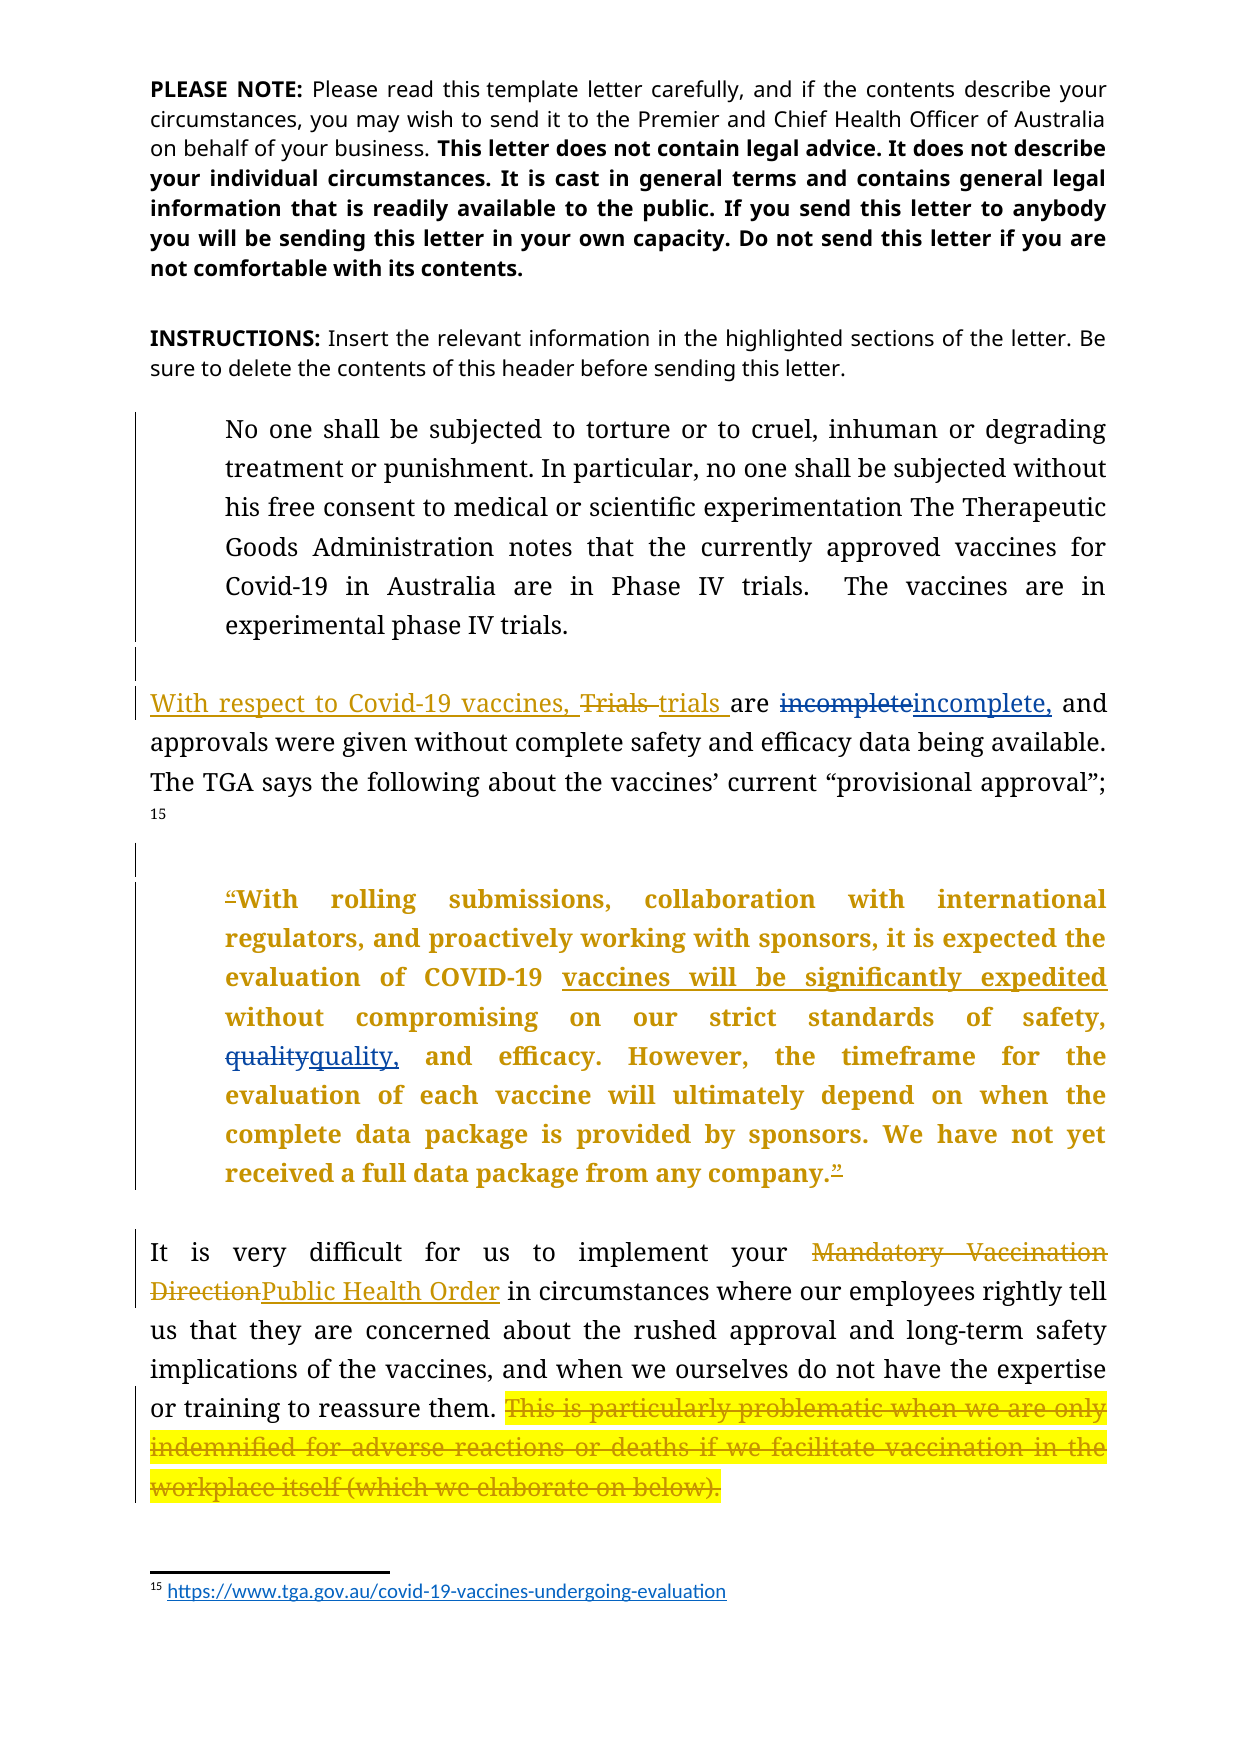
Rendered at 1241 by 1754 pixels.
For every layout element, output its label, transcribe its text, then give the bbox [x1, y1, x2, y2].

text With rolling submissions, collaboration with international regulators, and proactively working with sponsors, it is expected the evaluation of COVID-19 vaccines will be significantly expedited without compromising on our strict standards of safety, and efficacy. However, the timeframe for the evaluation of each vaccine will ultimately depend on when the complete data package is provided by sponsors. We have not yet received a full data package from any company. [225, 882, 1107, 1190]
text are and approvals were given without complete safety and efficacy data being available. The TGA says the following about the vaccines’ current “provisional approval”; [150, 686, 1107, 837]
text It is very difficult for us to implement your in circumstances where our employees rightly tell us that they are concerned about the rushed approval and long-term safety implications of the vaccines, and when we ourselves do not have the expertise or training to reassure them. [150, 1464, 1107, 1503]
text It is very difficult for us to implement your in circumstances where our employees rightly tell us that they are concerned about the rushed approval and long-term safety implications of the vaccines, and when we ourselves do not have the expertise or training to reassure them. [150, 1195, 1107, 1430]
text No one shall be subjected to torture or to cruel, inhuman or degrading treatment or punishment. In particular, no one shall be subjected without his free consent to medical or scientific experimentation The Therapeutic Goods Administration notes that the currently approved vaccines for Covid-19 in Australia are in Phase IV trials. The vaccines are in experimental phase IV trials. [225, 412, 1107, 642]
